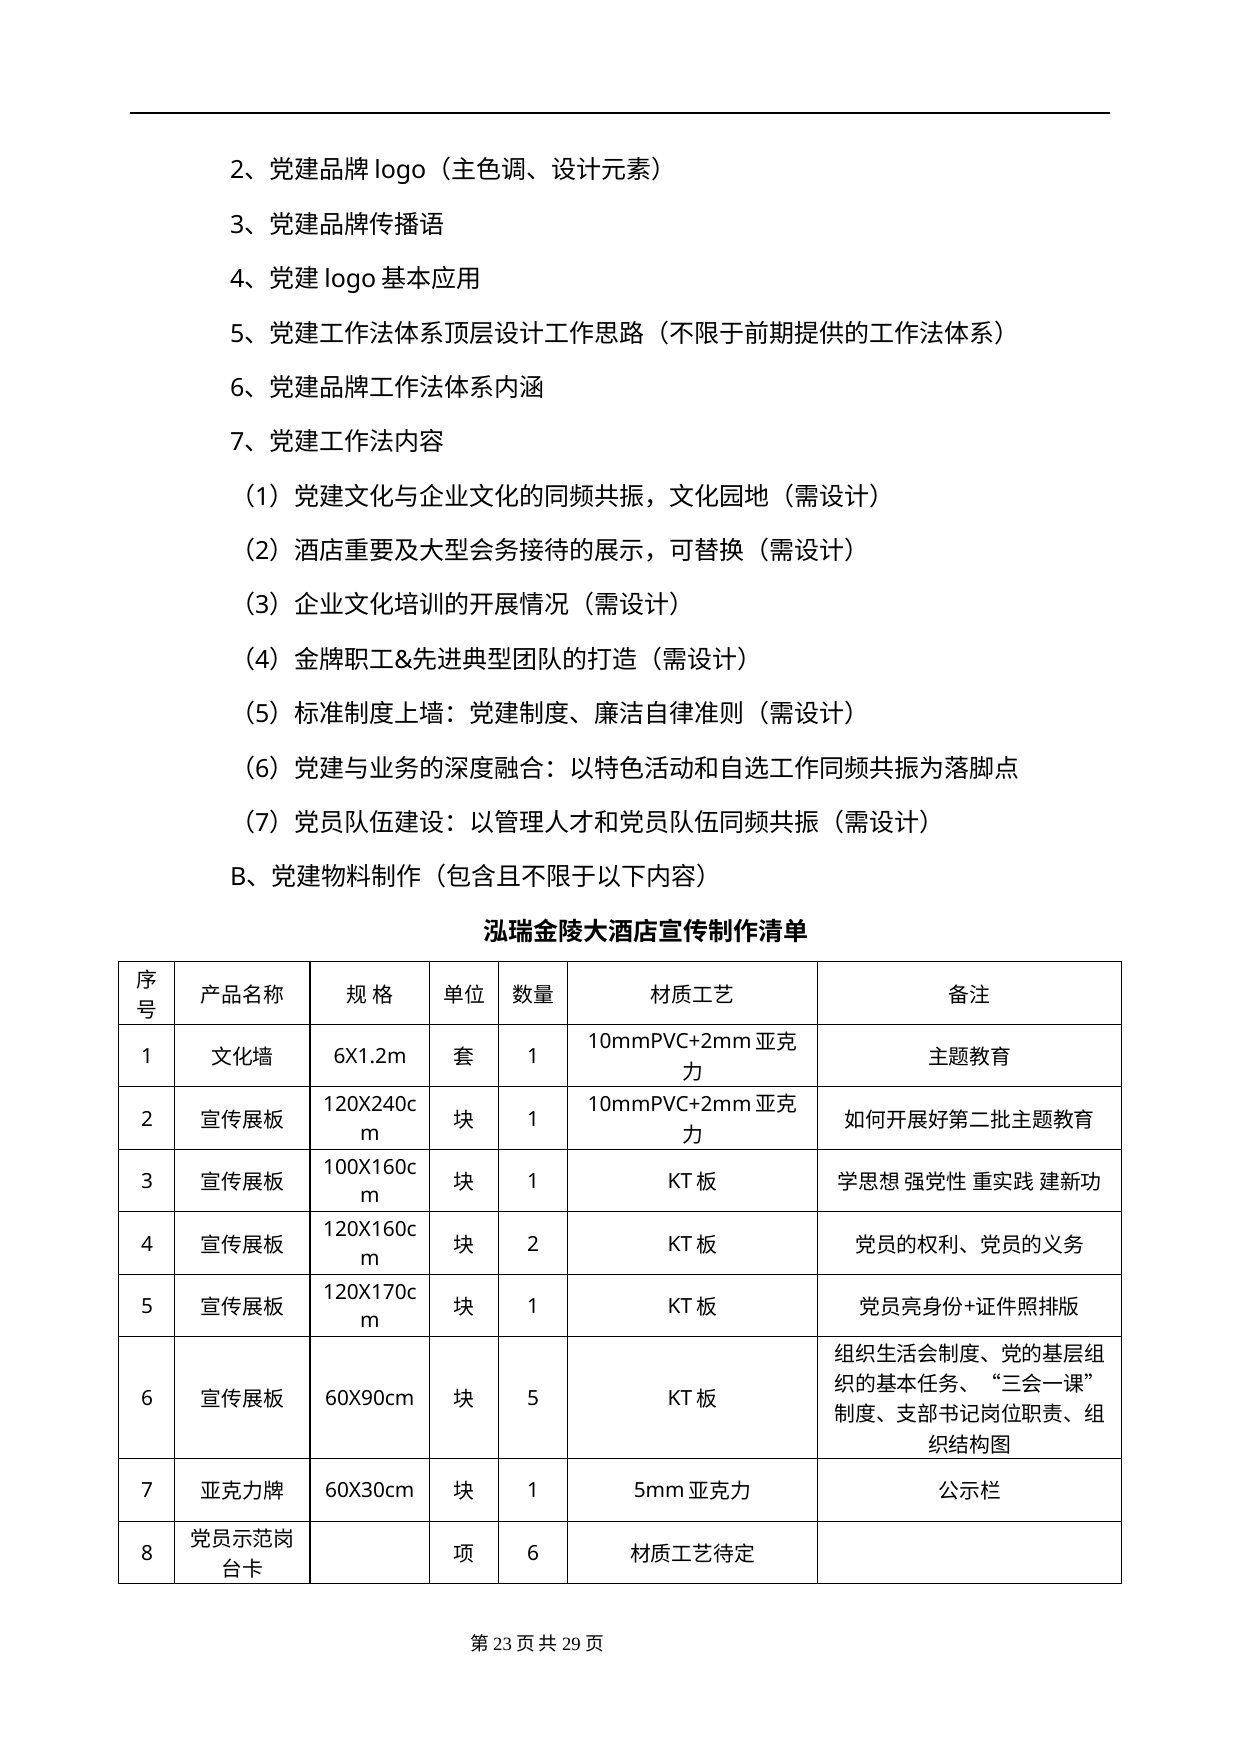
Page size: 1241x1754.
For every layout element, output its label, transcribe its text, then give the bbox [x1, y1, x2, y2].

table_cell 10mmPVC+2mm亚克力 [568, 1025, 817, 1086]
list （3）企业文化培训的开展情况（需设计） [130, 585, 1110, 621]
table_cell 序号 [119, 962, 174, 1024]
table_cell 宣传展板 [175, 1150, 309, 1211]
table_cell 6 [119, 1337, 174, 1458]
table_cell 块 [430, 1150, 498, 1211]
table_cell 宣传展板 [175, 1275, 309, 1336]
table_cell 1 [499, 1459, 567, 1521]
table_cell 3 [119, 1150, 174, 1211]
table_cell 1 [119, 1025, 174, 1086]
list （7）党员队伍建设：以管理人才和党员队伍同频共振（需设计） [130, 802, 1110, 839]
table_cell 数量 [499, 962, 567, 1024]
table_cell 块 [430, 1087, 498, 1149]
list 6、党建品牌工作法体系内涵 [130, 367, 1110, 404]
table_cell 块 [430, 1275, 498, 1336]
table_cell 材质工艺 [568, 962, 817, 1024]
table_cell 备注 [818, 962, 1121, 1024]
table_cell 组织生活会制度、党的基层组织的基本任务、“三会一课”制度、支部书记岗位职责、组织结构图 [818, 1337, 1121, 1458]
table_cell 2 [119, 1087, 174, 1149]
table_cell 文化墙 [175, 1025, 309, 1086]
table_cell 6X1.2m [311, 1025, 429, 1086]
list 7、党建工作法内容 [130, 422, 1110, 458]
table_cell 8 [119, 1522, 174, 1583]
table_cell 1 [499, 1150, 567, 1211]
list （4）金牌职工&先进典型团队的打造（需设计） [130, 639, 1110, 676]
table_cell 公示栏 [818, 1459, 1121, 1521]
table_cell 块 [430, 1459, 498, 1521]
list 4、党建logo基本应用 [130, 259, 1110, 295]
table_cell 7 [119, 1459, 174, 1521]
table_cell 块 [430, 1212, 498, 1274]
table_cell KT板 [568, 1337, 817, 1458]
table_cell 120X170cm [311, 1275, 429, 1336]
list B、党建物料制作（包含且不限于以下内容） [130, 857, 1110, 893]
table_cell 套 [430, 1025, 498, 1086]
table_header 泓瑞金陵大酒店宣传制作清单 [119, 911, 1122, 961]
list 3、党建品牌传播语 [130, 204, 1110, 241]
table_cell 1 [499, 1087, 567, 1149]
list 5、党建工作法体系顶层设计工作思路（不限于前期提供的工作法体系） [130, 313, 1110, 349]
table_cell 60X90cm [311, 1337, 429, 1458]
table_cell 1 [499, 1275, 567, 1336]
list （5）标准制度上墙：党建制度、廉洁自律准则（需设计） [130, 694, 1110, 730]
table_cell 块 [430, 1337, 498, 1458]
table_cell 亚克力牌 [175, 1459, 309, 1521]
table_cell 60X30cm [311, 1459, 429, 1521]
table_cell 宣传展板 [175, 1212, 309, 1274]
table_cell 宣传展板 [175, 1337, 309, 1458]
table_cell 项 [430, 1522, 498, 1583]
table_cell 1 [499, 1025, 567, 1086]
list 2、党建品牌logo（主色调、设计元素） [130, 150, 1110, 186]
table_cell 宣传展板 [175, 1087, 309, 1149]
table_cell 120X160cm [311, 1212, 429, 1274]
table_cell 单位 [430, 962, 498, 1024]
table_cell 如何开展好第二批主题教育 [818, 1087, 1121, 1149]
table_cell 规 格 [311, 962, 429, 1024]
table_cell KT板 [568, 1150, 817, 1211]
table_cell 主题教育 [818, 1025, 1121, 1086]
table_cell KT板 [568, 1212, 817, 1274]
table_cell KT板 [568, 1275, 817, 1336]
list （1）党建文化与企业文化的同频共振，文化园地（需设计） [130, 476, 1110, 512]
table_cell 5 [499, 1337, 567, 1458]
table_cell 6 [499, 1522, 567, 1583]
table_cell 5mm亚克力 [568, 1459, 817, 1521]
table_cell [818, 1522, 1121, 1583]
table_cell 材质工艺待定 [568, 1522, 817, 1583]
table_cell 学思想 强党性 重实践 建新功 [818, 1150, 1121, 1211]
table_cell 100X160cm [311, 1150, 429, 1211]
table_cell 党员亮身份+证件照排版 [818, 1275, 1121, 1336]
list （6）党建与业务的深度融合：以特色活动和自选工作同频共振为落脚点 [130, 748, 1110, 784]
table_cell 2 [499, 1212, 567, 1274]
table_cell 4 [119, 1212, 174, 1274]
table_cell 120X240cm [311, 1087, 429, 1149]
table_cell 产品名称 [175, 962, 309, 1024]
table_cell 5 [119, 1275, 174, 1336]
table_cell 10mmPVC+2mm亚克力 [568, 1087, 817, 1149]
table_cell 党员示范岗台卡 [175, 1522, 309, 1583]
table_cell [311, 1522, 429, 1583]
list （2）酒店重要及大型会务接待的展示，可替换（需设计） [130, 531, 1110, 567]
table_cell 党员的权利、党员的义务 [818, 1212, 1121, 1274]
